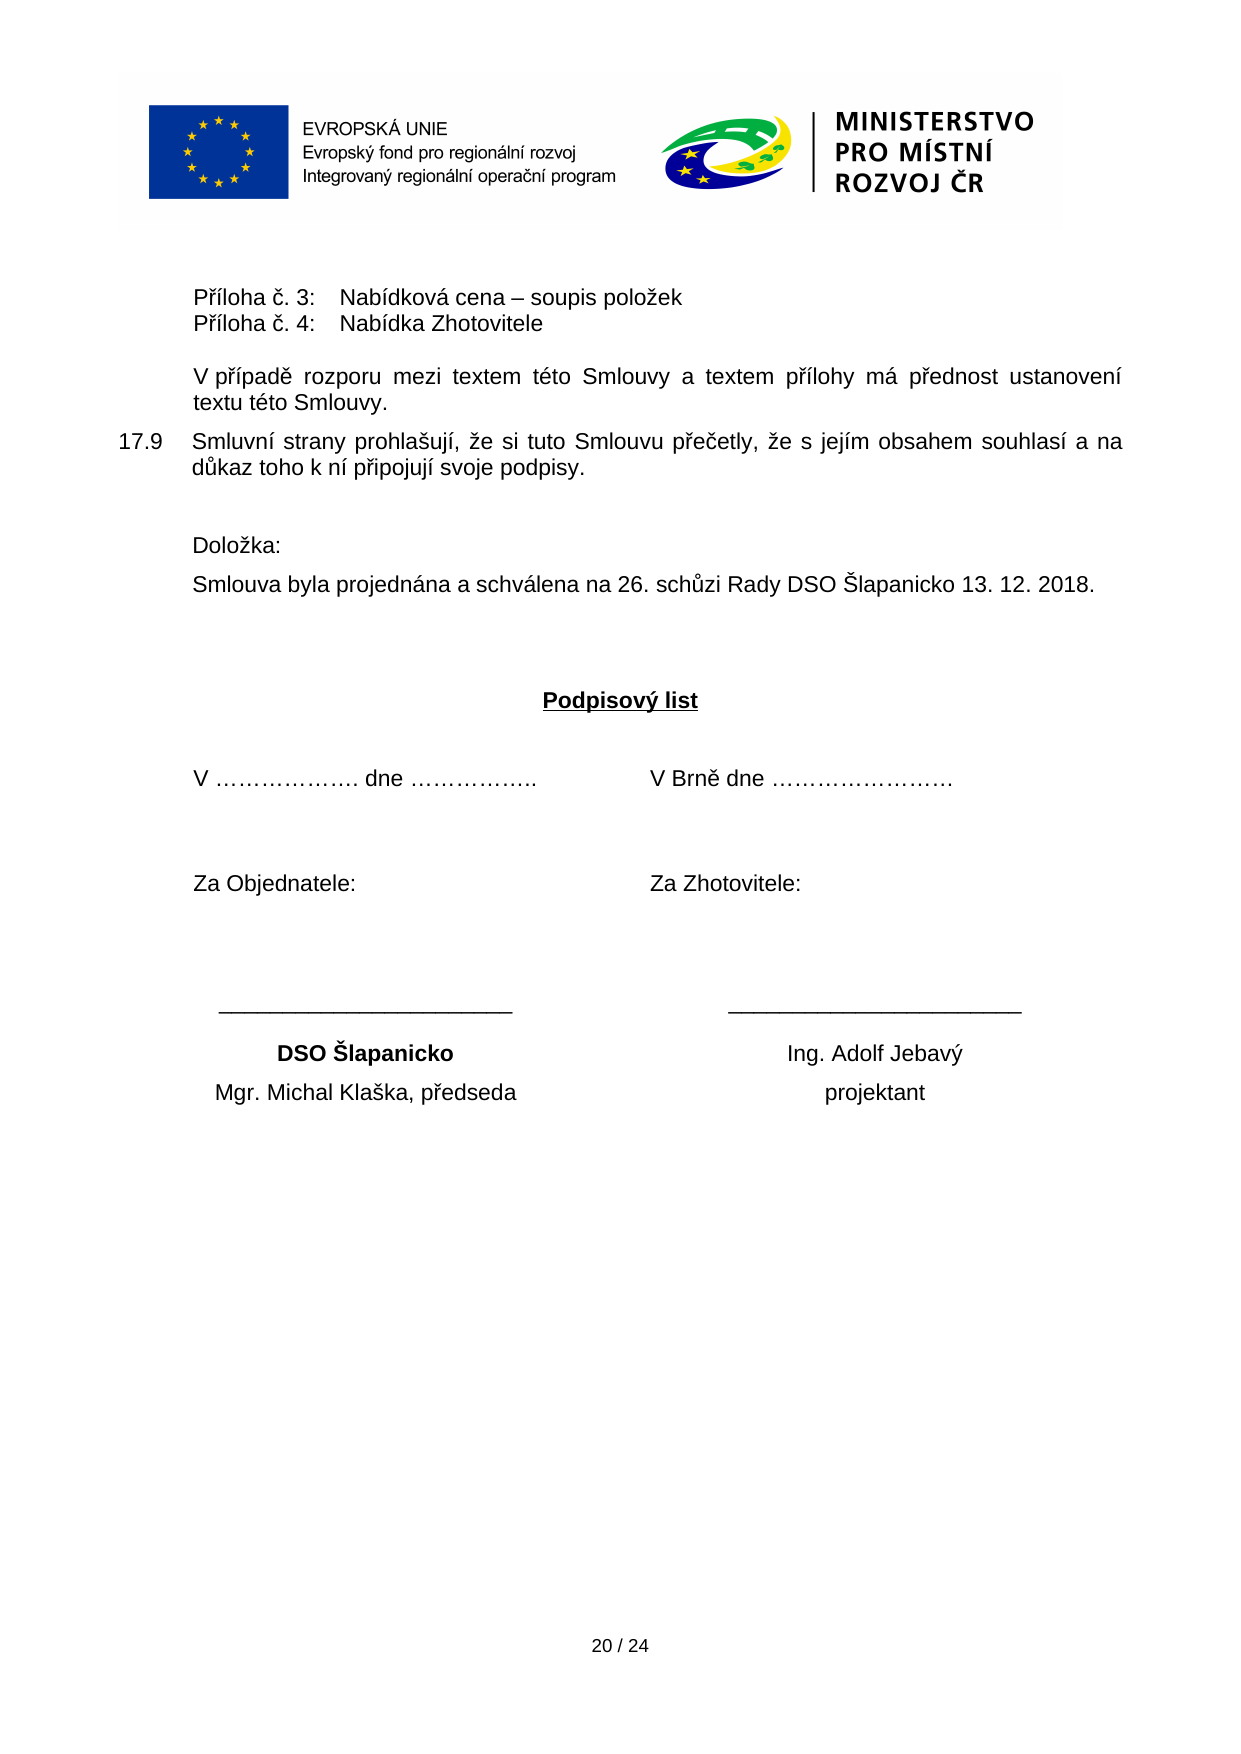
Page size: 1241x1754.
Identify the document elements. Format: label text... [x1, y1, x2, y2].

text Příloha č. 4: Nabídka Zhotovitele [193, 310, 1122, 336]
text Smlouva byla projednána a schválena na 26. schůzi Rady DSO Šlapanicko 13. 12. 2018. [192, 571, 1124, 597]
text Příloha č. 3: Nabídková cena – soupis položek [193, 283, 1122, 310]
text Doložka: [192, 532, 1124, 558]
text V případě rozporu mezi textem této Smlouvy a textem přílohy má přednost ustanovení textu této Smlouvy. [193, 363, 1122, 415]
table_cell DSO Šlapanicko Mgr. Michal Klaška, předseda [111, 1027, 620, 1156]
text Za Objednatele: Za Zhotovitele: [193, 870, 1122, 897]
table_header _______________________ [620, 976, 1129, 1027]
list Smluvní strany prohlašují, že si tuto Smlouvu přečetly, že s jejím obsahem souhlasí a na důkaz toho k ní připojují svoje podpisy. [118, 428, 1124, 481]
table_header _______________________ [111, 976, 620, 1027]
picture [118, 73, 1064, 230]
text Podpisový list [118, 687, 1122, 714]
text V ………………. dne …………….. V Brně dne …………………… [193, 765, 1122, 791]
table_cell Ing. Adolf Jebavý projektant [620, 1027, 1129, 1156]
